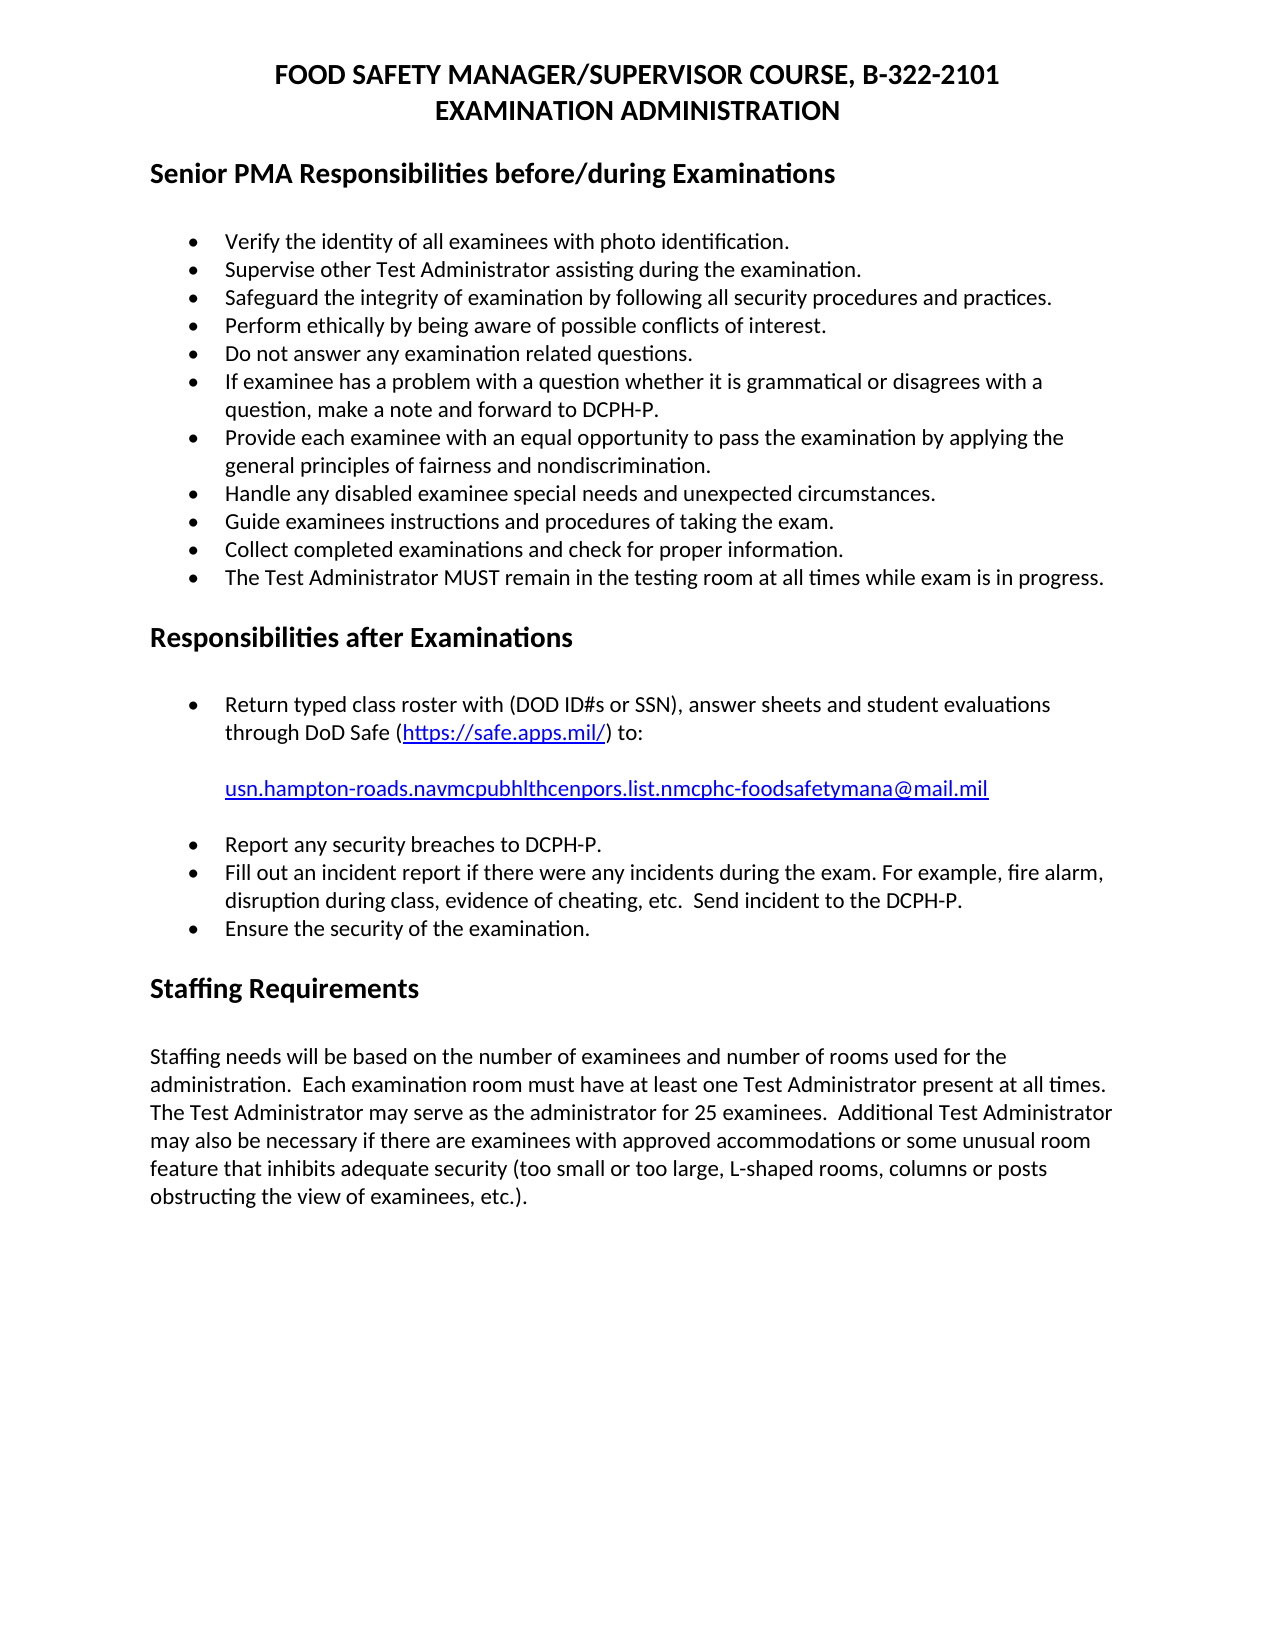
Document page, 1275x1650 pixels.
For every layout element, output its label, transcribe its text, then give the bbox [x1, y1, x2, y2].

list The Test Administrator MUST remain in the testing room at all times while exam is in progress. [187, 563, 1125, 591]
list Guide examinees instructions and procedures of taking the exam. [187, 507, 1125, 535]
text Staffing needs will be based on the number of examinees and number of rooms used for the administration. Each examination room must have at least one Test Administrator present at all times. The Test Administrator may serve as the administrator for 25 examinees. Additional Test Administrator may also be necessary if there are examinees with approved accommodations or some unusual room feature that inhibits adequate security (too small or too large, L-shaped rooms, columns or posts obstructing the view of examinees, etc.). [150, 1042, 1125, 1210]
list Report any security breaches to DCPH-P. [187, 830, 1125, 858]
list Do not answer any examination related questions. [187, 339, 1125, 367]
text Senior PMA Responsibilities before/during Examinations [150, 156, 1125, 191]
list Verify the identity of all examinees with photo identification. [187, 227, 1125, 255]
text FOOD SAFETY MANAGER/SUPERVISOR COURSE, B-322-2101 [150, 56, 1125, 92]
list Fill out an incident report if there were any incidents during the exam. For example, fire alarm, disruption during class, evidence of cheating, etc. Send incident to the DCPH-P. [187, 858, 1125, 914]
list Collect completed examinations and check for proper information. [187, 535, 1125, 563]
list Perform ethically by being aware of possible conflicts of interest. [187, 311, 1125, 339]
list Ensure the security of the examination. [187, 914, 1125, 942]
text Responsibilities after Examinations [150, 619, 1125, 655]
list Supervise other Test Administrator assisting during the examination. [187, 255, 1125, 283]
list usn.hampton-roads.navmcpubhlthcenpors.list.nmcphc-foodsafetymana@mail.mil [225, 774, 1125, 802]
list If examinee has a problem with a question whether it is grammatical or disagrees with a question, make a note and forward to DCPH-P. [187, 367, 1125, 423]
text Staffing Requirements [150, 971, 1125, 1006]
list Safeguard the integrity of examination by following all security procedures and practices. [150, 283, 1125, 311]
list Handle any disabled examinee special needs and unexpected circumstances. [187, 479, 1125, 507]
list Return typed class roster with (DOD ID#s or SSN), answer sheets and student evaluations through DoD Safe (https://safe.apps.mil/) to: [187, 690, 1125, 746]
text EXAMINATION ADMINISTRATION [150, 92, 1125, 127]
list Provide each examinee with an equal opportunity to pass the examination by applying the general principles of fairness and nondiscrimination. [187, 423, 1125, 479]
